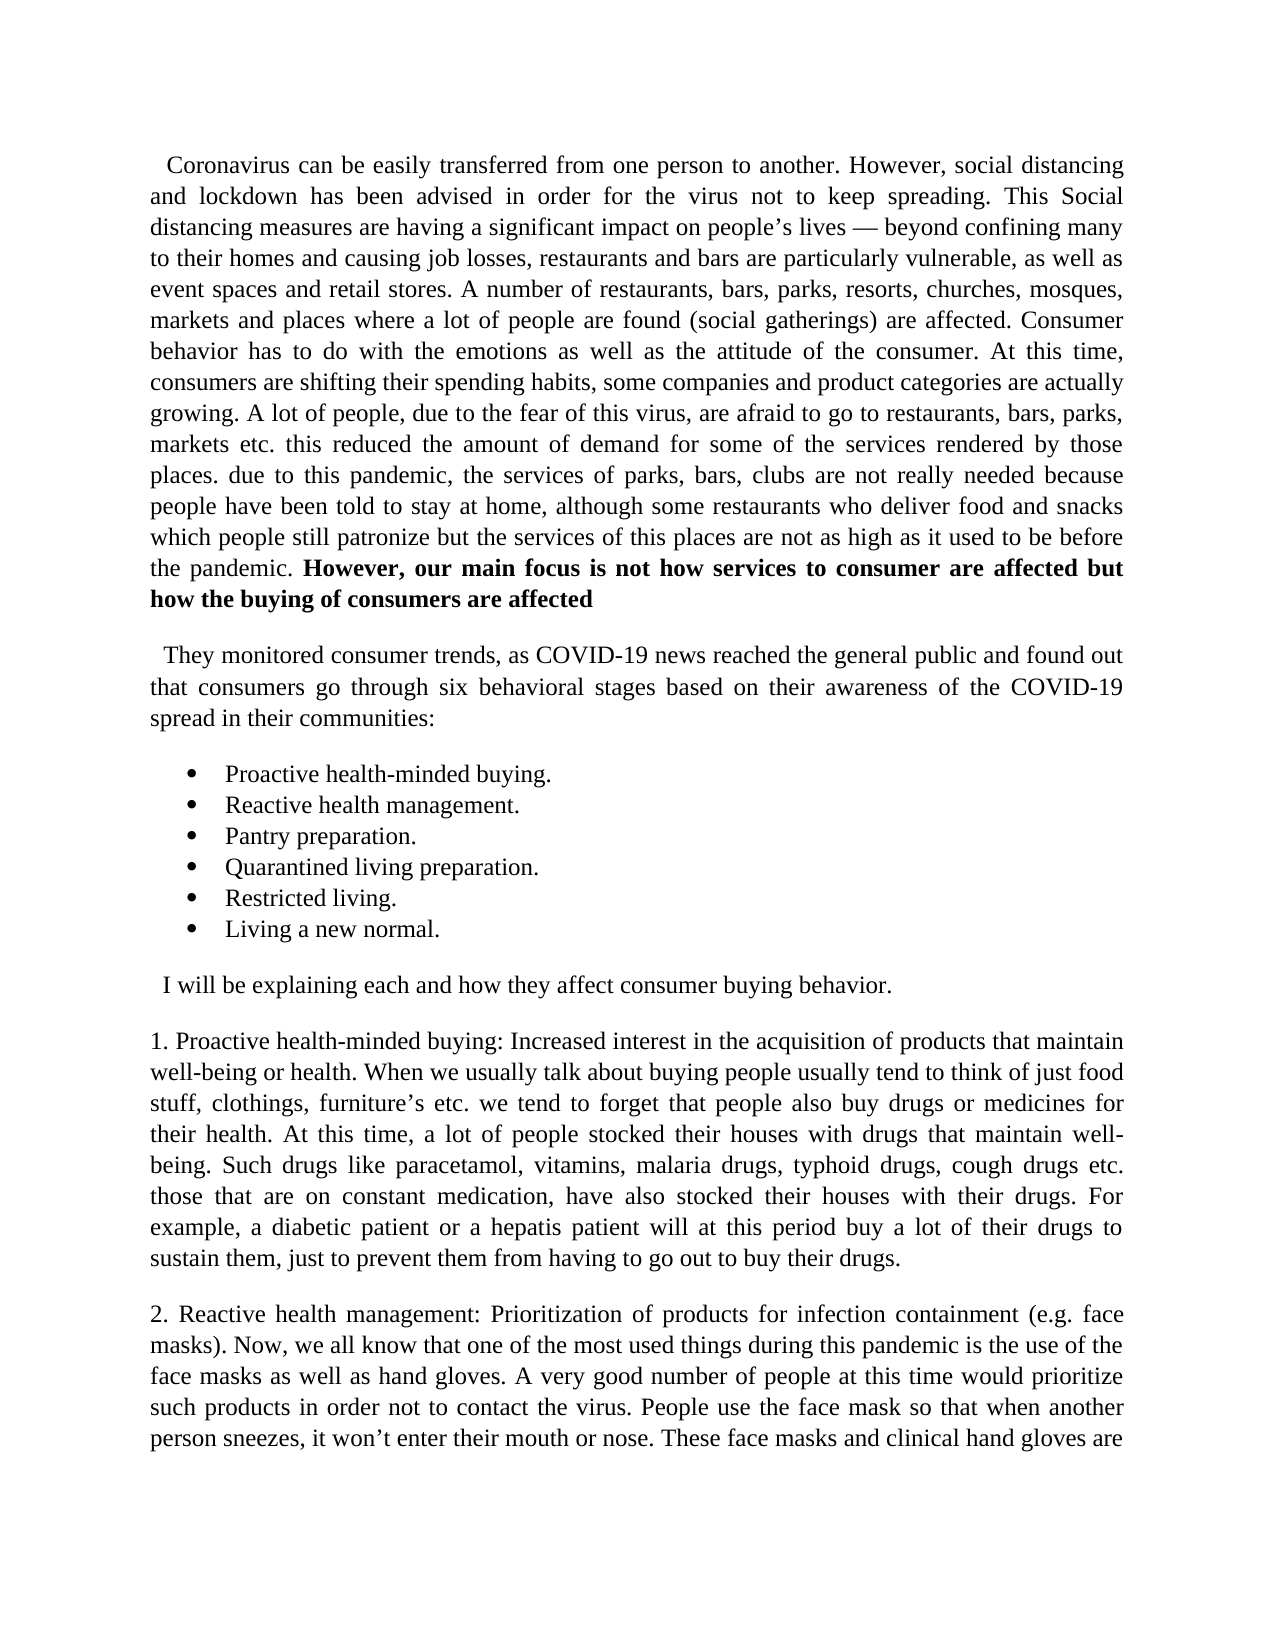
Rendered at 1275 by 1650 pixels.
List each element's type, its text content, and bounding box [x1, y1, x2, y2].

list Proactive health-minded buying. [187, 759, 1125, 787]
list Quarantined living preparation. [187, 852, 1125, 881]
text They monitored consumer trends, as COVID-19 news reached the general public and found out that consumers go through six behavioral stages based on their awareness of the COVID-19 spread in their communities: [150, 641, 1125, 731]
text 1. Proactive health-minded buying: Increased interest in the acquisition of products that maintain well-being or health. When we usually talk about buying people usually tend to think of just food stuff, clothings, furniture’s etc. we tend to forget that people also buy drugs or medicines for their health. At this time, a lot of people stocked their houses with drugs that maintain well-being. Such drugs like paracetamol, vitamins, malaria drugs, typhoid drugs, cough drugs etc. those that are on constant medication, have also stocked their houses with their drugs. For example, a diabetic patient or a hepatis patient will at this period buy a lot of their drugs to sustain them, just to prevent them from having to go out to buy their drugs. [150, 1026, 1125, 1272]
text Coronavirus can be easily transferred from one person to another. However, social distancing and lockdown has been advised in order for the virus not to keep spreading. This Social distancing measures are having a significant impact on people’s lives — beyond confining many to their homes and causing job losses, restaurants and bars are particularly vulnerable, as well as event spaces and retail stores. A number of restaurants, bars, parks, resorts, churches, mosques, markets and places where a lot of people are found (social gatherings) are affected. Consumer behavior has to do with the emotions as well as the attitude of the consumer. At this time, consumers are shifting their spending habits, some companies and product categories are actually growing. A lot of people, due to the fear of this virus, are afraid to go to restaurants, bars, parks, markets etc. this reduced the amount of demand for some of the services rendered by those places. due to this pandemic, the services of parks, bars, clubs are not really needed because people have been told to stay at home, although some restaurants who deliver food and snacks which people still patronize but the services of this places are not as high as it used to be before the pandemic. However, our main focus is not how services to consumer are affected but how the buying of consumers are affected [150, 150, 1125, 613]
list Living a new normal. [187, 914, 1125, 943]
list Pantry preparation. [187, 821, 1125, 849]
text I will be explaining each and how they affect consumer buying behavior. [150, 970, 1125, 999]
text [150, 1299, 1125, 1452]
list Restricted living. [187, 883, 1125, 912]
list Reactive health management. [187, 790, 1125, 818]
